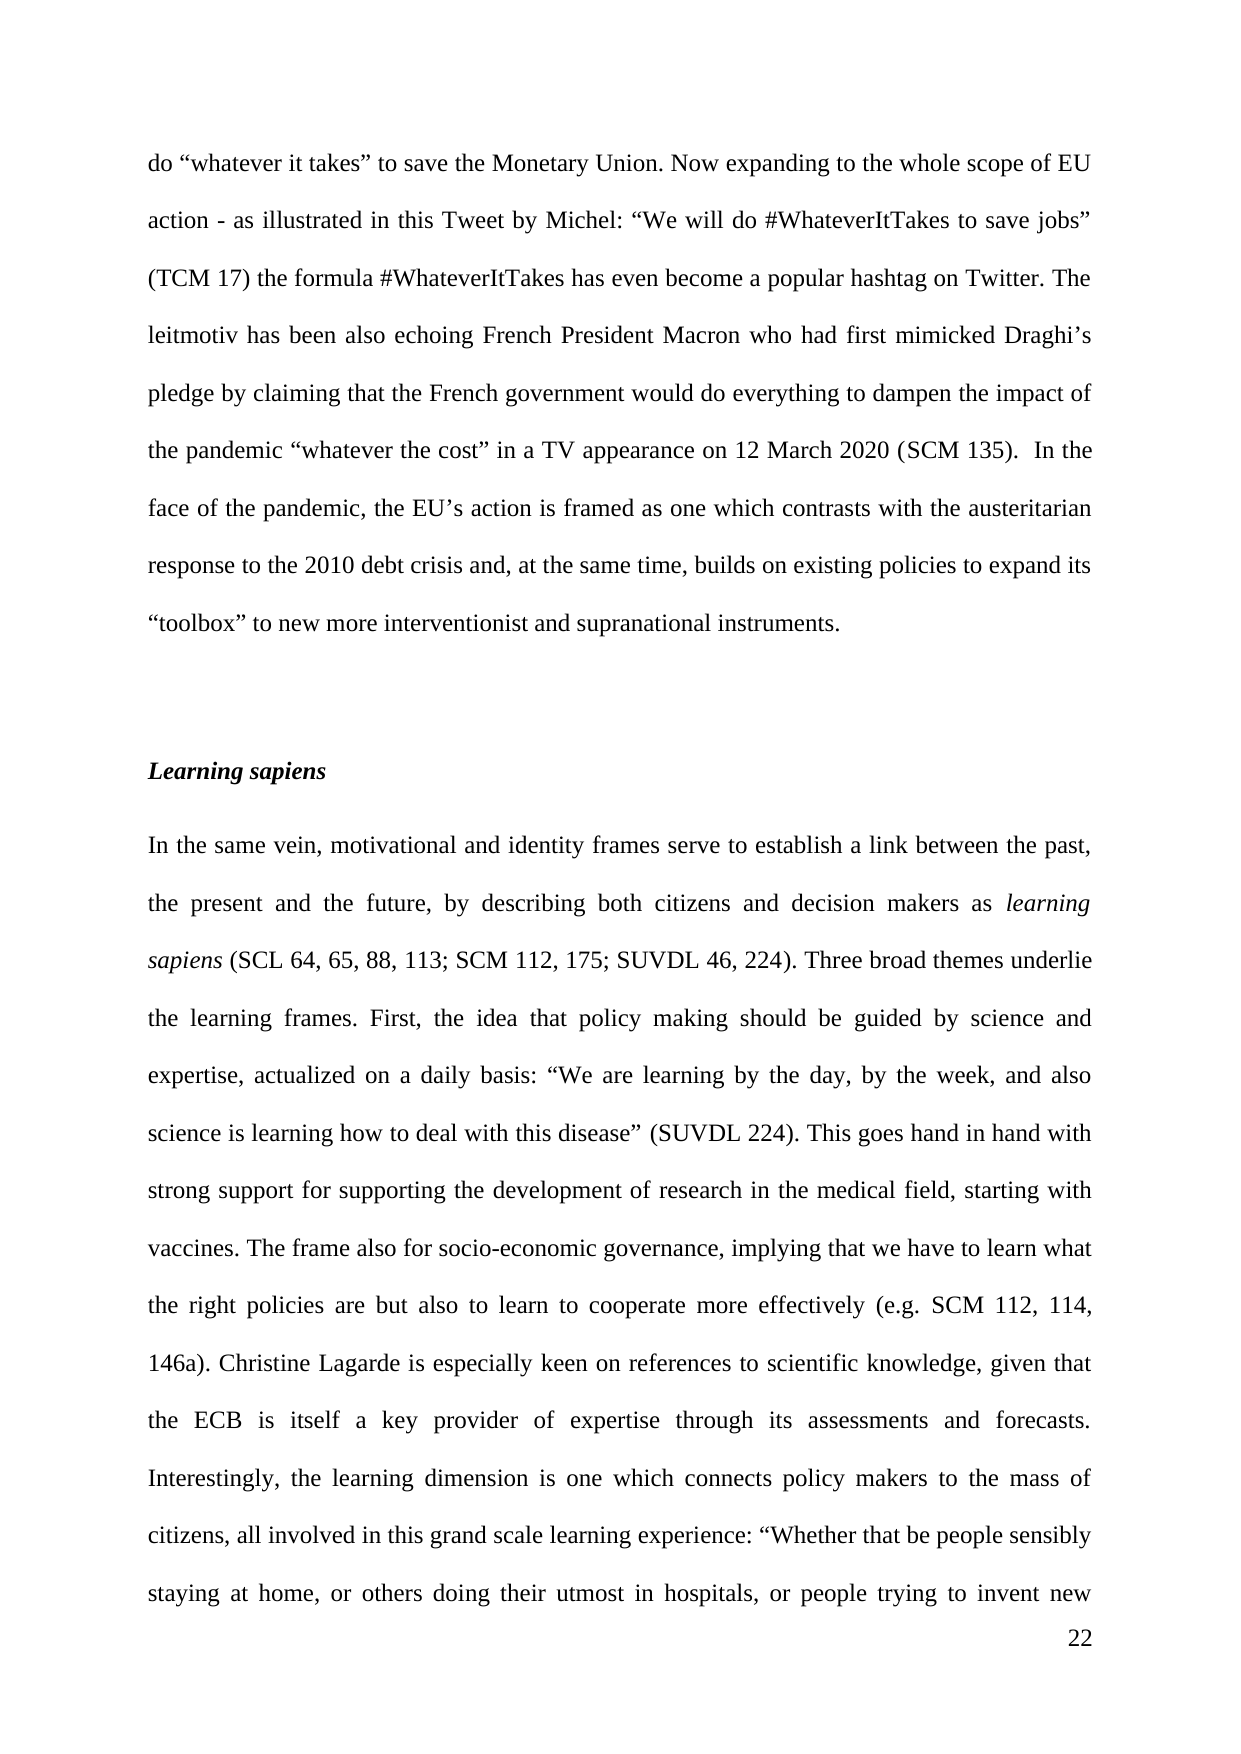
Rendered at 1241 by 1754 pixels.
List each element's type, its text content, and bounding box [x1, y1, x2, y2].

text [148, 830, 1093, 1606]
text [148, 148, 1093, 636]
text Learning sapiens [148, 756, 1093, 785]
